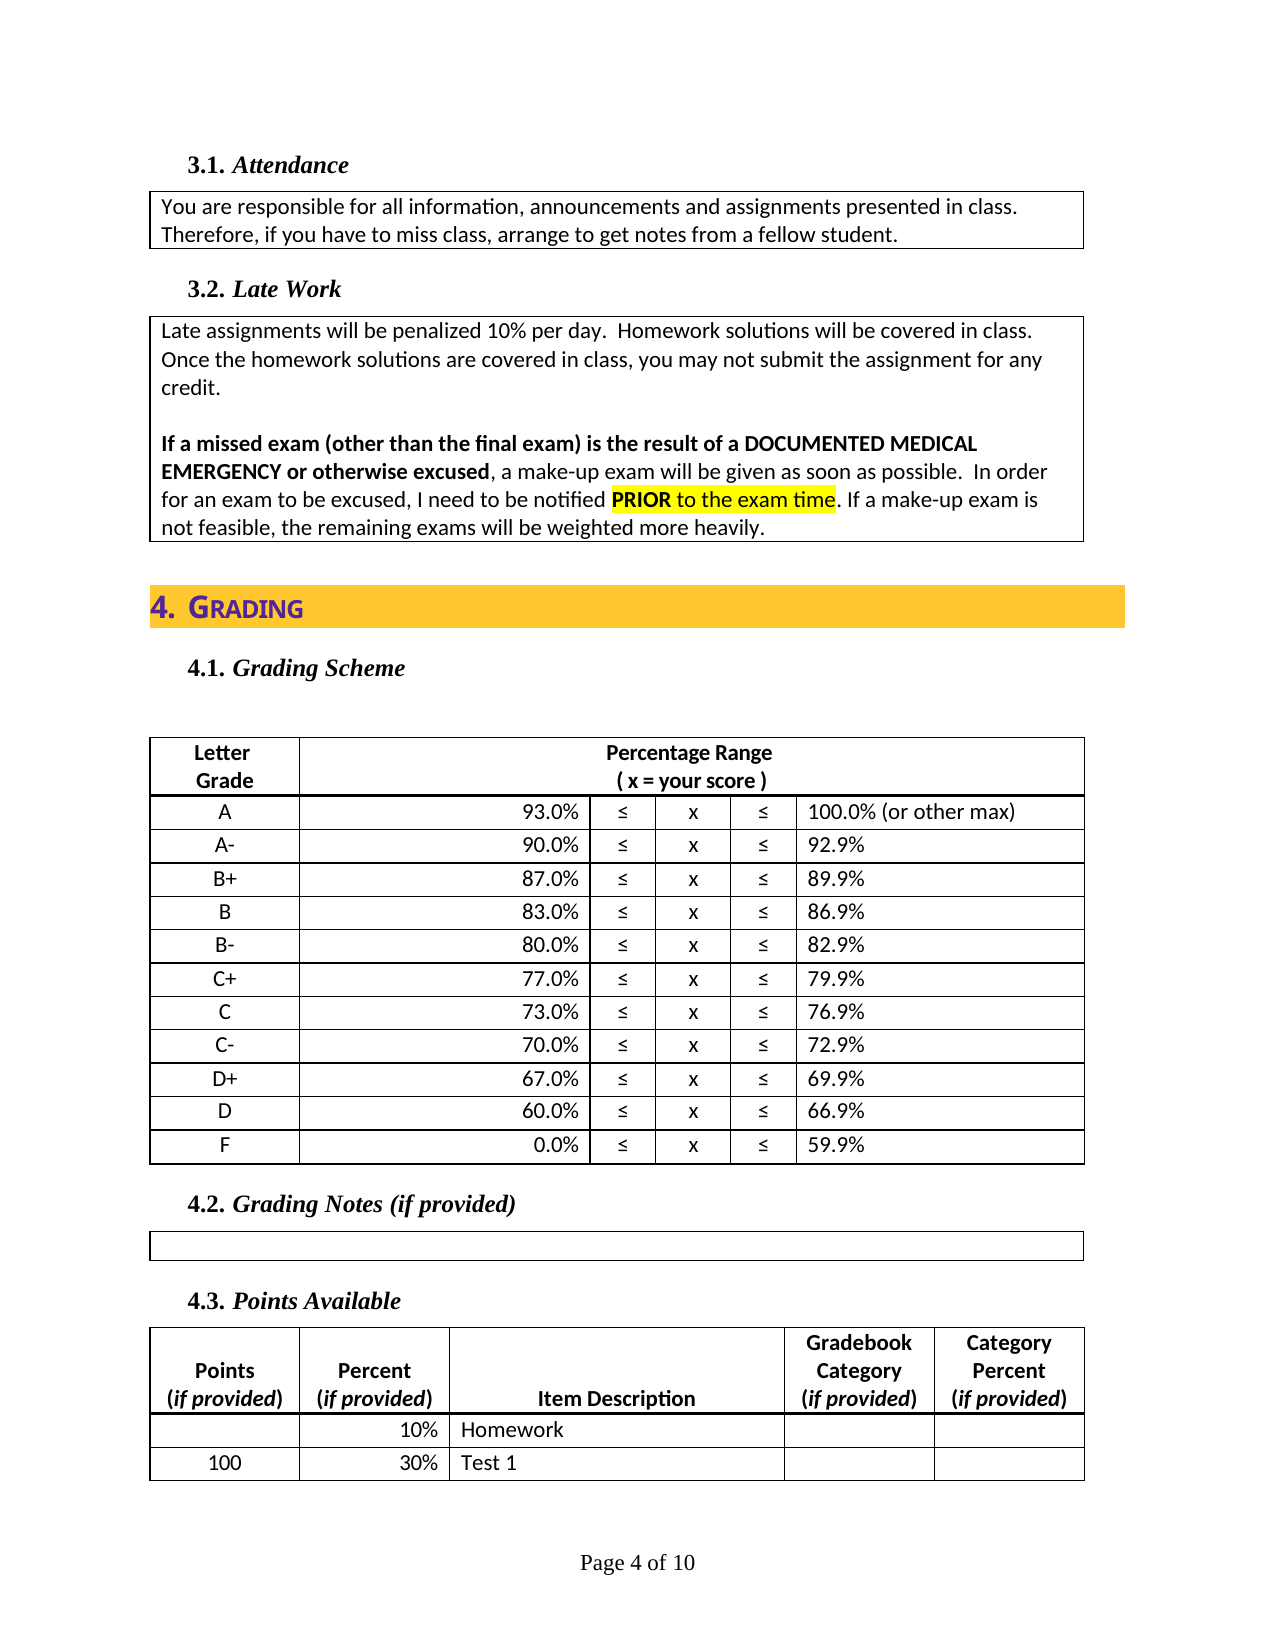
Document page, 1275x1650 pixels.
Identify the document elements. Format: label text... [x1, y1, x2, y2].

table_cell 60.0% [300, 1097, 589, 1128]
table_header Item Description [450, 1328, 784, 1412]
table_cell Test 1 [450, 1448, 784, 1480]
table_header [151, 1232, 1083, 1260]
table_cell ≤ [591, 930, 655, 962]
table_cell x [656, 864, 730, 896]
table_header Letter Grade [151, 738, 299, 794]
table_header Percent (if provided) [300, 1328, 449, 1412]
table_cell ≤ [731, 997, 796, 1029]
table_cell ≤ [731, 1131, 796, 1162]
table_cell 79.9% [797, 964, 1084, 996]
table_cell 66.9% [797, 1097, 1084, 1128]
table_cell 0.0% [300, 1131, 589, 1162]
table_cell 89.9% [797, 864, 1084, 896]
table_cell x [656, 797, 730, 829]
table_header Percentage Range ( x = your score ) [300, 738, 1084, 794]
table_cell D+ [151, 1064, 299, 1096]
table_cell 92.9% [797, 830, 1084, 862]
table_cell 67.0% [300, 1064, 589, 1096]
table_cell B [151, 897, 299, 929]
table_cell x [656, 897, 730, 929]
subtitle Grading Scheme [187, 653, 1125, 681]
table_cell ≤ [591, 797, 655, 829]
table_cell D [151, 1097, 299, 1128]
subtitle Points Available [187, 1286, 1125, 1314]
table_cell ≤ [731, 864, 796, 896]
table_cell x [656, 1097, 730, 1128]
table_cell ≤ [591, 864, 655, 896]
table_cell Homework [450, 1415, 784, 1447]
table_cell x [656, 1131, 730, 1162]
table_cell [785, 1448, 934, 1480]
table_cell 59.9% [797, 1131, 1084, 1162]
table_cell x [656, 1030, 730, 1062]
table_cell 100.0% (or other max) [797, 797, 1084, 829]
table_cell x [656, 964, 730, 996]
subtitle Late Work [187, 274, 1125, 303]
table_header Points (if provided) [151, 1328, 299, 1412]
table_cell ≤ [591, 1131, 655, 1162]
table_cell 76.9% [797, 997, 1084, 1029]
table_cell F [151, 1131, 299, 1162]
table_header Late assignments will be penalized 10% per day. Homework solutions will be covered in class. Once the homework solutions are covered in class, you may not submit the assignment for any credit. If a missed exam (other than the final exam) is the result of a DOCUMENTED MEDICAL EMERGENCY or otherwise excused, a make-up exam will be given as soon as possible. In order for an exam to be excused, I need to be notified PRIOR to the exam time. If a make-up exam is not feasible, the remaining exams will be weighted more heavily. [151, 317, 1083, 541]
table_cell ≤ [731, 1030, 796, 1062]
table_cell 80.0% [300, 930, 589, 962]
table_cell ≤ [731, 897, 796, 929]
table_cell C+ [151, 964, 299, 996]
table_cell B+ [151, 864, 299, 896]
table_cell [785, 1415, 934, 1447]
table_cell x [656, 830, 730, 862]
table_header You are responsible for all information, announcements and assignments presented in class. Therefore, if you have to miss class, arrange to get notes from a fellow student. [151, 192, 1083, 248]
table_header Gradebook Category (if provided) [785, 1328, 934, 1412]
table_cell ≤ [731, 830, 796, 862]
table_cell 69.9% [797, 1064, 1084, 1096]
table_cell ≤ [591, 1097, 655, 1128]
subtitle Attendance [187, 150, 1125, 179]
table_cell 93.0% [300, 797, 589, 829]
table_cell ≤ [591, 997, 655, 1029]
table_cell ≤ [591, 1030, 655, 1062]
table_cell ≤ [591, 897, 655, 929]
table_cell x [656, 1064, 730, 1096]
table_cell B- [151, 930, 299, 962]
table_cell 100 [151, 1448, 299, 1480]
table_cell 73.0% [300, 997, 589, 1029]
table_cell C [151, 997, 299, 1029]
table_cell 83.0% [300, 897, 589, 929]
table_cell ≤ [731, 964, 796, 996]
table_cell 30% [300, 1448, 449, 1480]
table_cell 86.9% [797, 897, 1084, 929]
table_cell 82.9% [797, 930, 1084, 962]
table_cell x [656, 997, 730, 1029]
table_cell [935, 1448, 1084, 1480]
subtitle Grading Notes (if provided) [187, 1189, 1125, 1218]
table_cell [151, 1415, 299, 1447]
table_cell ≤ [731, 930, 796, 962]
subtitle Grading [150, 585, 1125, 628]
table_cell x [656, 930, 730, 962]
table_cell ≤ [591, 830, 655, 862]
table_cell ≤ [591, 1064, 655, 1096]
table_cell A [151, 797, 299, 829]
table_cell [935, 1415, 1084, 1447]
table_cell 70.0% [300, 1030, 589, 1062]
table_cell A- [151, 830, 299, 862]
table_cell 87.0% [300, 864, 589, 896]
table_cell 90.0% [300, 830, 589, 862]
table_cell 77.0% [300, 964, 589, 996]
table_header Category Percent (if provided) [935, 1328, 1084, 1412]
table_cell ≤ [731, 797, 796, 829]
table_cell C- [151, 1030, 299, 1062]
table_cell 10% [300, 1415, 449, 1447]
table_cell ≤ [731, 1064, 796, 1096]
table_cell ≤ [731, 1097, 796, 1128]
table_cell ≤ [591, 964, 655, 996]
table_cell 72.9% [797, 1030, 1084, 1062]
